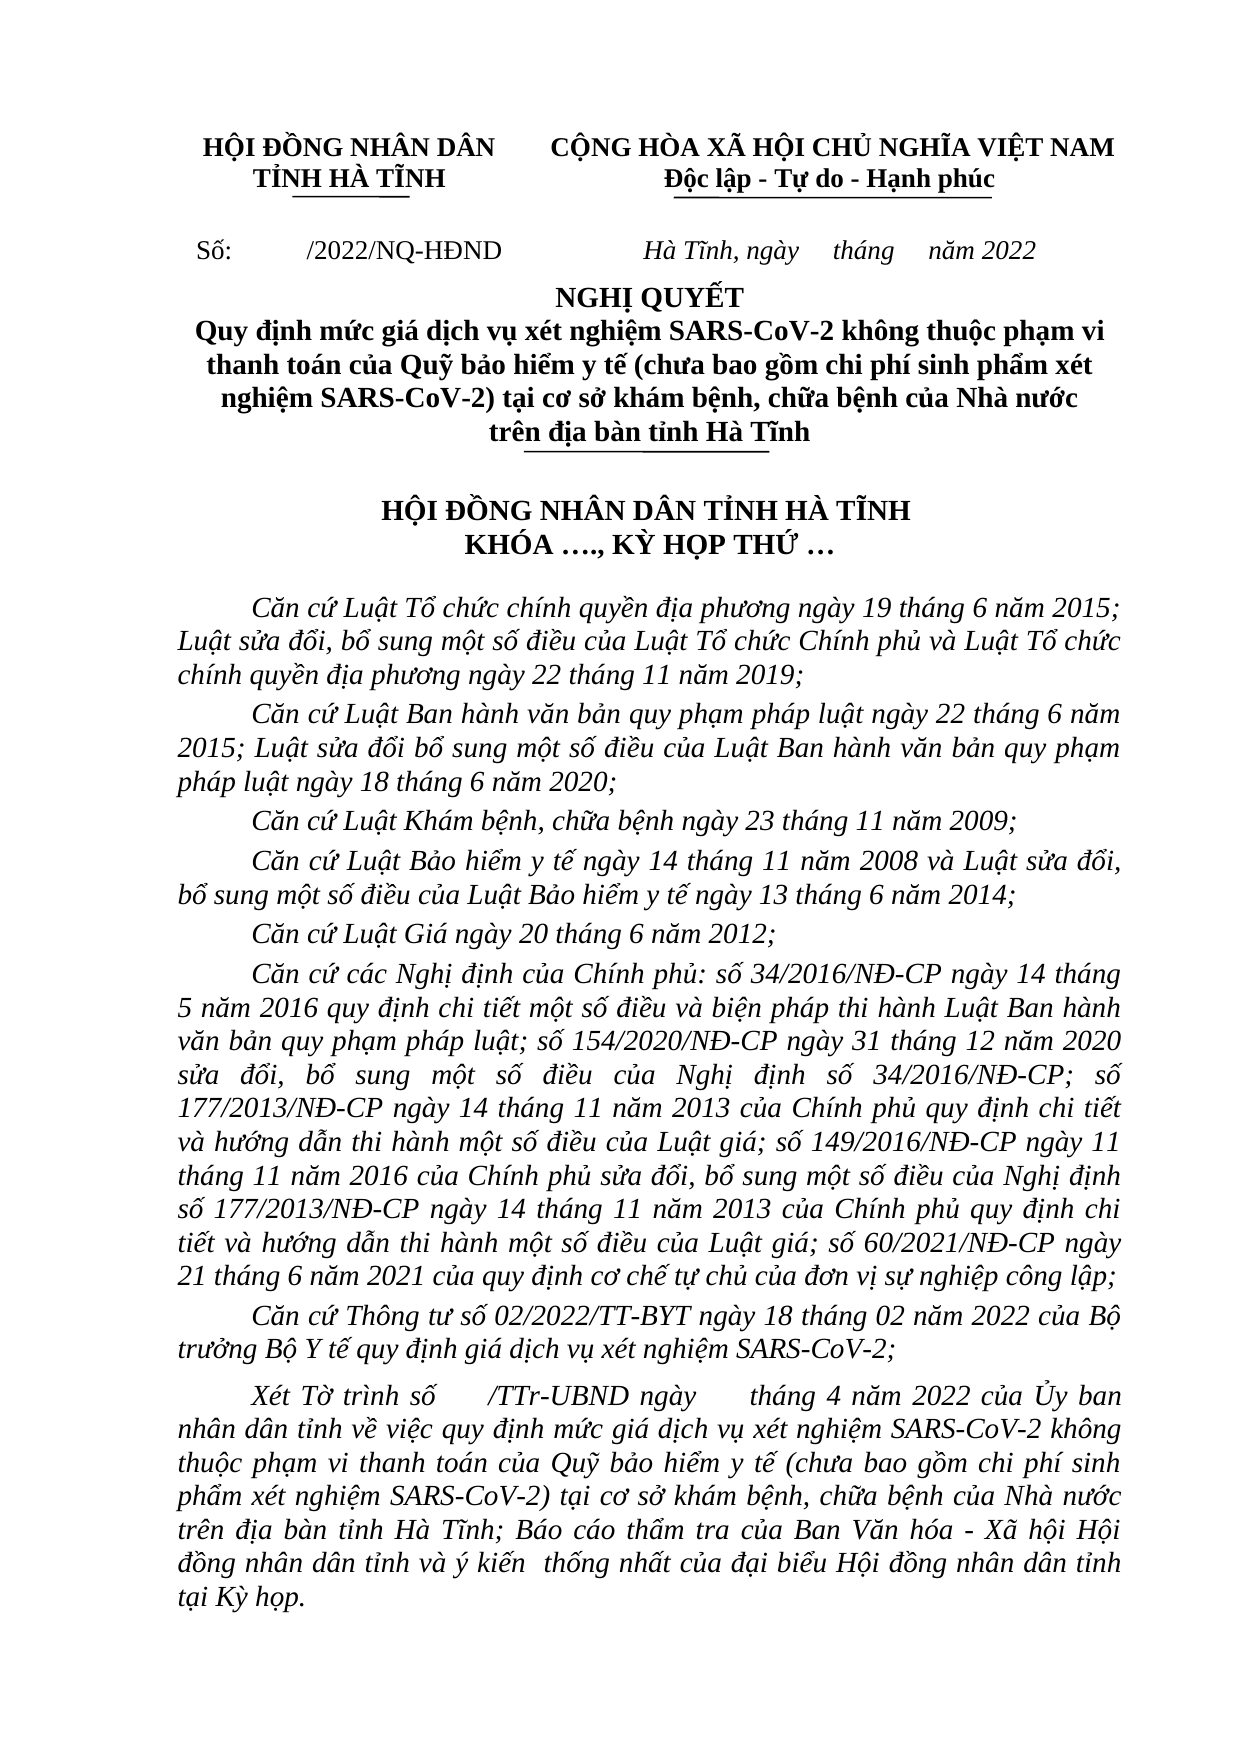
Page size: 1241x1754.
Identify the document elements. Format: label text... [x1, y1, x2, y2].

text HỘI ĐỒNG NHÂN DÂN TỈNH HÀ TĨNH KHÓA …., KỲ HỌP THỨ … [177, 493, 1122, 561]
text NGHỊ QUYẾT [177, 280, 1122, 313]
text Căn cứ Luật Khám bệnh, chữa bệnh ngày 23 tháng 11 năm 2009; [177, 803, 1122, 837]
table_header HỘI ĐỒNG NHÂN DÂN TỈNH HÀ TĨNH [177, 118, 521, 222]
text Quy định mức giá dịch vụ xét nghiệm SARS-CoV-2 không thuộc phạm vi thanh toán của Quỹ bảo hiểm y tế (chưa bao gồm chi phí sinh phẩm xét nghiệm SARS-CoV-2) tại cơ sở khám bệnh, chữa bệnh của Nhà nước trên địa bàn tỉnh Hà Tĩnh [177, 313, 1122, 447]
text Căn cứ Luật Bảo hiểm y tế ngày 14 tháng 11 năm 2008 và Luật sửa đổi, bổ sung một số điều của Luật Bảo hiểm y tế ngày 13 tháng 6 năm 2014; [177, 843, 1122, 910]
text Căn cứ Luật Tổ chức chính quyền địa phương ngày 19 tháng 6 năm 2015; Luật sửa đổi, bổ sung một số điều của Luật Tổ chức Chính phủ và Luật Tổ chức chính quyền địa phương ngày 22 tháng 11 năm 2019; [177, 590, 1122, 690]
table_cell Số: /2022/NQ-HĐND [177, 222, 521, 265]
text Căn cứ Thông tư số 02/2022/TT-BYT ngày 18 tháng 02 năm 2022 của Bộ trưởng Bộ Y tế quy định giá dịch vụ xét nghiệm SARS-CoV-2; [177, 1298, 1122, 1365]
table_cell Hà Tĩnh, ngày tháng năm 2022 [521, 222, 1145, 265]
text Căn cứ các Nghị định của Chính phủ: số 34/2016/NĐ-CP ngày 14 tháng 5 năm 2016 quy định chi tiết một số điều và biện pháp thi hành Luật Ban hành văn bản quy phạm pháp luật; số 154/2020/NĐ-CP ngày 31 tháng 12 năm 2020 sửa đổi, bổ sung một số điều của Nghị định số 34/2016/NĐ-CP; số 177/2013/NĐ-CP ngày 14 tháng 11 năm 2013 của Chính phủ quy định chi tiết và hướng dẫn thi hành một số điều của Luật giá; số 149/2016/NĐ-CP ngày 11 tháng 11 năm 2016 của Chính phủ sửa đổi, bổ sung một số điều của Nghị định số 177/2013/NĐ-CP ngày 14 tháng 11 năm 2013 của Chính phủ quy định chi tiết và hướng dẫn thi hành một số điều của Luật giá; số 60/2021/NĐ-CP ngày 21 tháng 6 năm 2021 của quy định cơ chế tự chủ của đơn vị sự nghiệp công lập; [177, 956, 1122, 1292]
text Xét Tờ trình số /TTr-UBND ngày tháng 4 năm 2022 của Ủy ban nhân dân tỉnh về việc quy định mức giá dịch vụ xét nghiệm SARS-CoV-2 không thuộc phạm vi thanh toán của Quỹ bảo hiểm y tế (chưa bao gồm chi phí sinh phẩm xét nghiệm SARS-CoV-2) tại cơ sở khám bệnh, chữa bệnh của Nhà nước trên địa bàn tỉnh Hà Tĩnh; Báo cáo thẩm tra của Ban Văn hóa - Xã hội Hội đồng nhân dân tỉnh và ý kiến thống nhất của đại biểu Hội đồng nhân dân tỉnh tại Kỳ họp. [177, 1378, 1122, 1612]
table_header CỘNG HÒA XÃ HỘI CHỦ NGHĨA VIỆT NAM Độc lập - Tự do - Hạnh phúc [521, 118, 1145, 222]
text Căn cứ Luật Ban hành văn bản quy phạm pháp luật ngày 22 tháng 6 năm 2015; Luật sửa đổi bổ sung một số điều của Luật Ban hành văn bản quy phạm pháp luật ngày 18 tháng 6 năm 2020; [177, 697, 1122, 797]
text Căn cứ Luật Giá ngày 20 tháng 6 năm 2012; [177, 917, 1122, 950]
